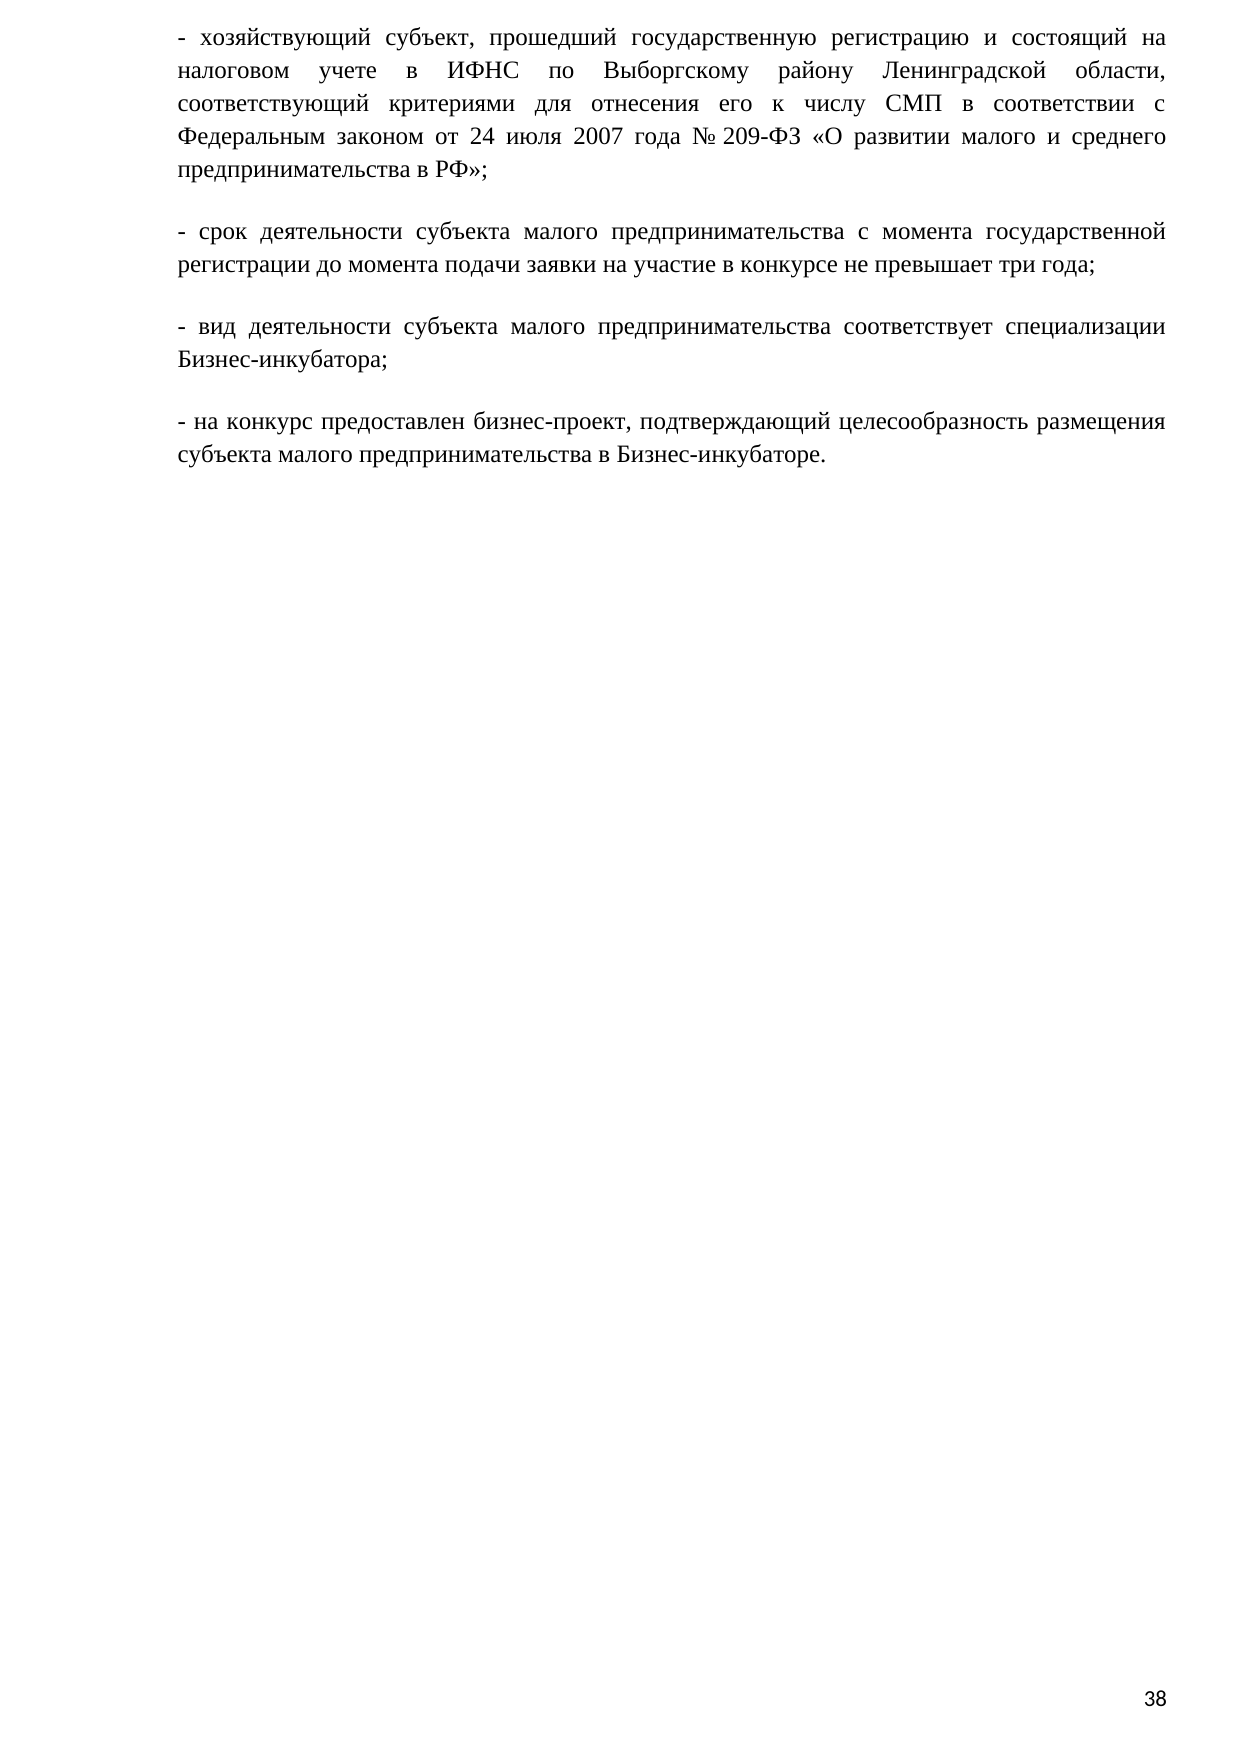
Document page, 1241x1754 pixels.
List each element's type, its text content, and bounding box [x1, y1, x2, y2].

text - на конкурс предоставлен бизнес-проект, подтверждающий целесообразность размещения субъекта малого предпринимательства в Бизнес-инкубаторе. [177, 402, 1167, 468]
text - хозяйствующий субъект, прошедший государственную регистрацию и состоящий на налоговом учете в ИФНС по Выборгскому району Ленинградской области, соответствующий критериями для отнесения его к числу СМП в соответствии с Федеральным законом от 24 июля 2007 года № 209-ФЗ «О развитии малого и среднего предпринимательства в РФ»; [177, 17, 1167, 183]
text - срок деятельности субъекта малого предпринимательства с момента государственной регистрации до момента подачи заявки на участие в конкурсе не превышает три года; [177, 212, 1167, 278]
text - вид деятельности субъекта малого предпринимательства соответствует специализации Бизнес-инкубатора; [177, 307, 1167, 373]
